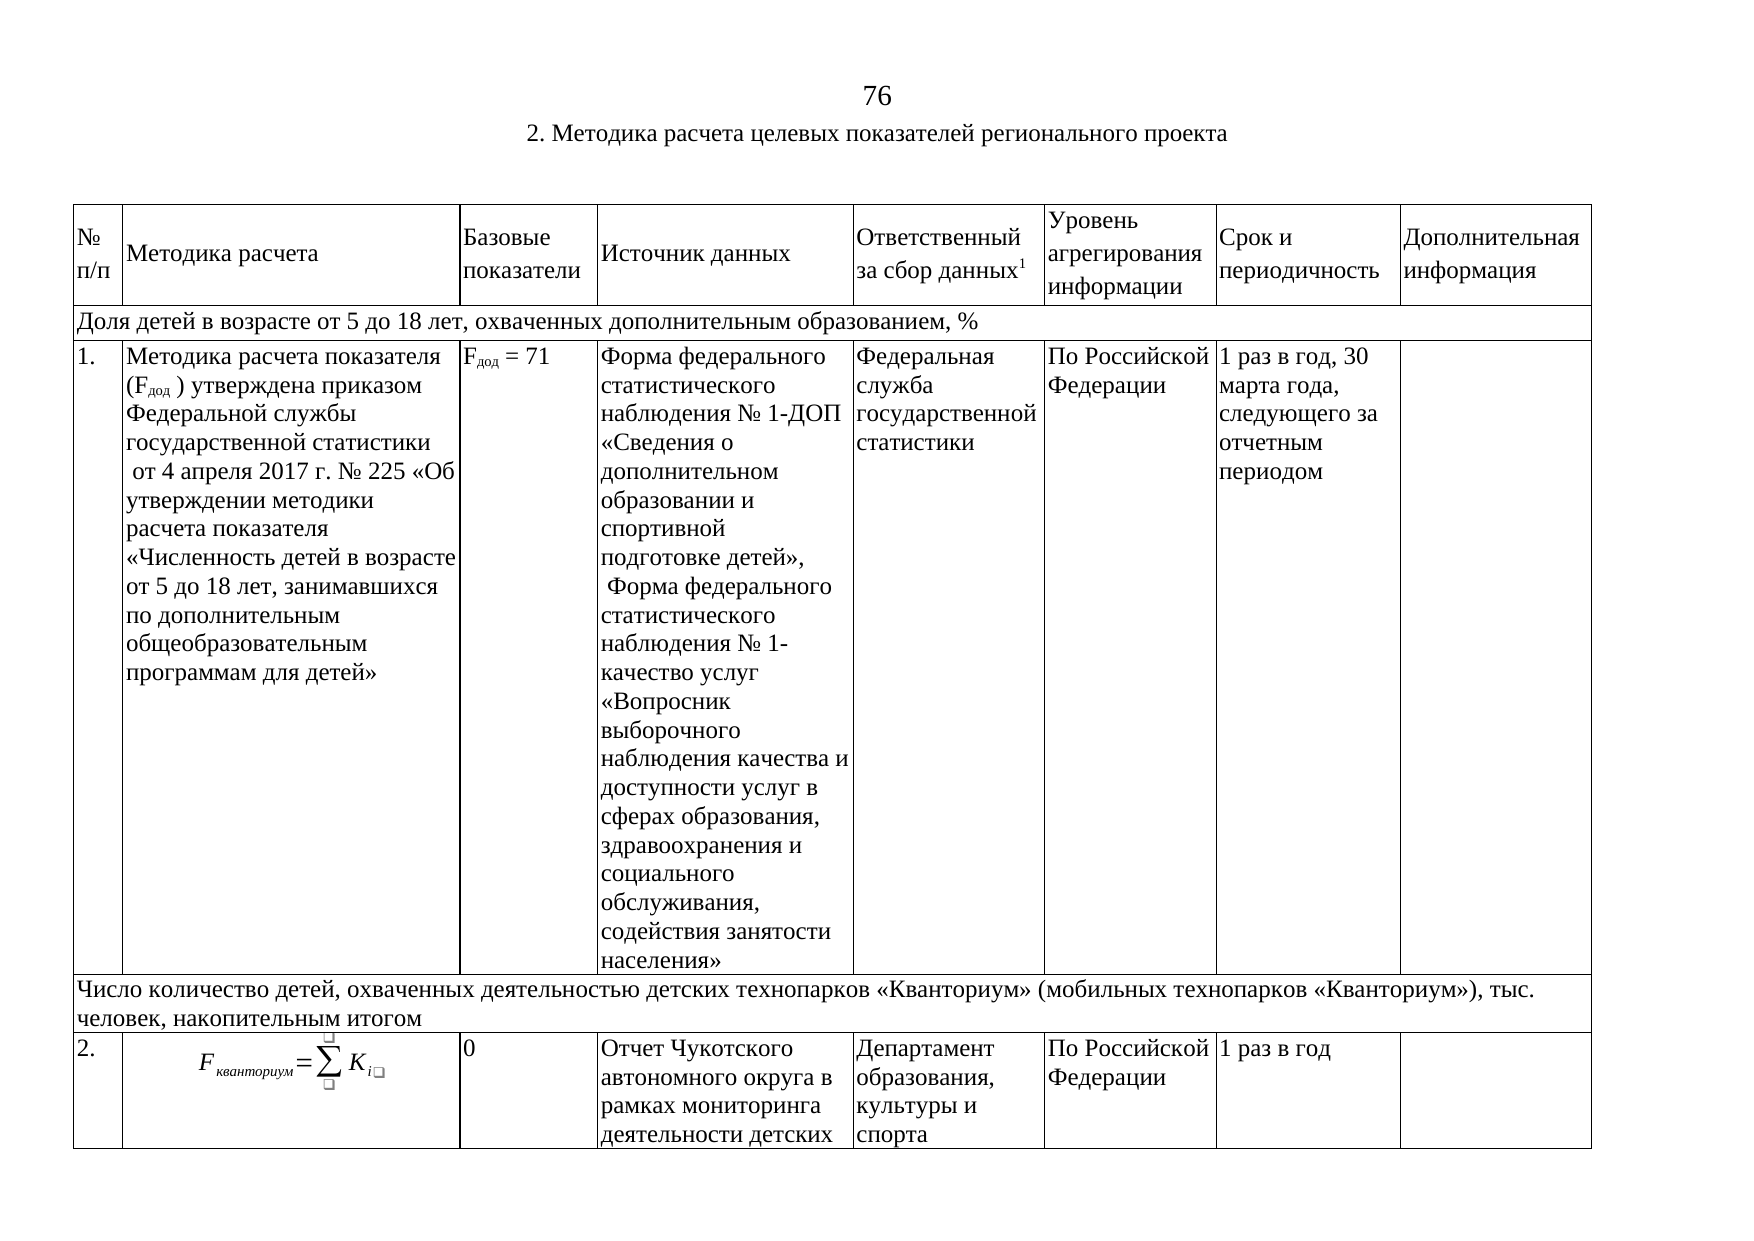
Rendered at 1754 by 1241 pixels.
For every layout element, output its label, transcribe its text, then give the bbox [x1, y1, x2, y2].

table_cell Методика расчета показателя (Fдод ) утверждена приказом Федеральной службы государственной статистики от 4 апреля 2017 г. № 225 «Об утверждении методики расчета показателя «Численность детей в возрасте от 5 до 18 лет, занимавшихся по дополнительным общеобразовательным программам для детей» [123, 341, 459, 973]
text 2. Методика расчета целевых показателей регионального проекта [118, 118, 1636, 147]
table_header Дополнительная информация [1401, 205, 1591, 305]
table_cell По Российской Федерации [1045, 1033, 1216, 1148]
table_header Методика расчета [123, 205, 459, 305]
table_cell 1. [74, 341, 122, 973]
table_cell [1401, 341, 1591, 973]
table_cell Отчет Чукотского автономного округа в рамках мониторинга деятельности детских технопарков «Кванториум» [598, 1033, 853, 1148]
table_cell Число количество детей, охваченных деятельностью детских технопарков «Кванториум» (мобильных технопарков «Кванториум»), тыс. человек, накопительным итогом [74, 975, 1591, 1032]
table_header Срок и периодичность [1217, 205, 1400, 305]
table_cell 0 [461, 1033, 597, 1148]
table_header № п/п [74, 205, 122, 305]
table_cell [1401, 1033, 1591, 1148]
table_cell Форма федерального статистического наблюдения № 1-ДОП «Сведения о дополнительном образовании и спортивной подготовке детей», Форма федерального статистического наблюдения № 1-качество услуг «Вопросник выборочного наблюдения качества и доступности услуг в сферах образования, здравоохранения и социального обслуживания, содействия занятости населения» [598, 341, 853, 973]
table_cell 2. [74, 1033, 122, 1148]
table_cell 1 раз в год, 30 марта года, следующего за отчетным периодом [1217, 341, 1400, 973]
table_header Ответственный за сбор данных1 [854, 205, 1044, 305]
table_cell Федеральная служба государственной статистики [854, 341, 1044, 973]
table_cell Доля детей в возрасте от 5 до 18 лет, охваченных дополнительным образованием, % [74, 306, 1591, 340]
table_header Источник данных [598, 205, 853, 305]
table_header Уровень агрегирования информации [1045, 205, 1216, 305]
table_cell 1 раз в год [1217, 1033, 1400, 1148]
table_cell Fдод = 71 [461, 341, 597, 973]
table_cell Департамент образования, культуры и спорта Чукотского автономного округа [854, 1033, 1044, 1148]
table_header Базовые показатели [461, 205, 597, 305]
table_cell По Российской Федерации [1045, 341, 1216, 973]
